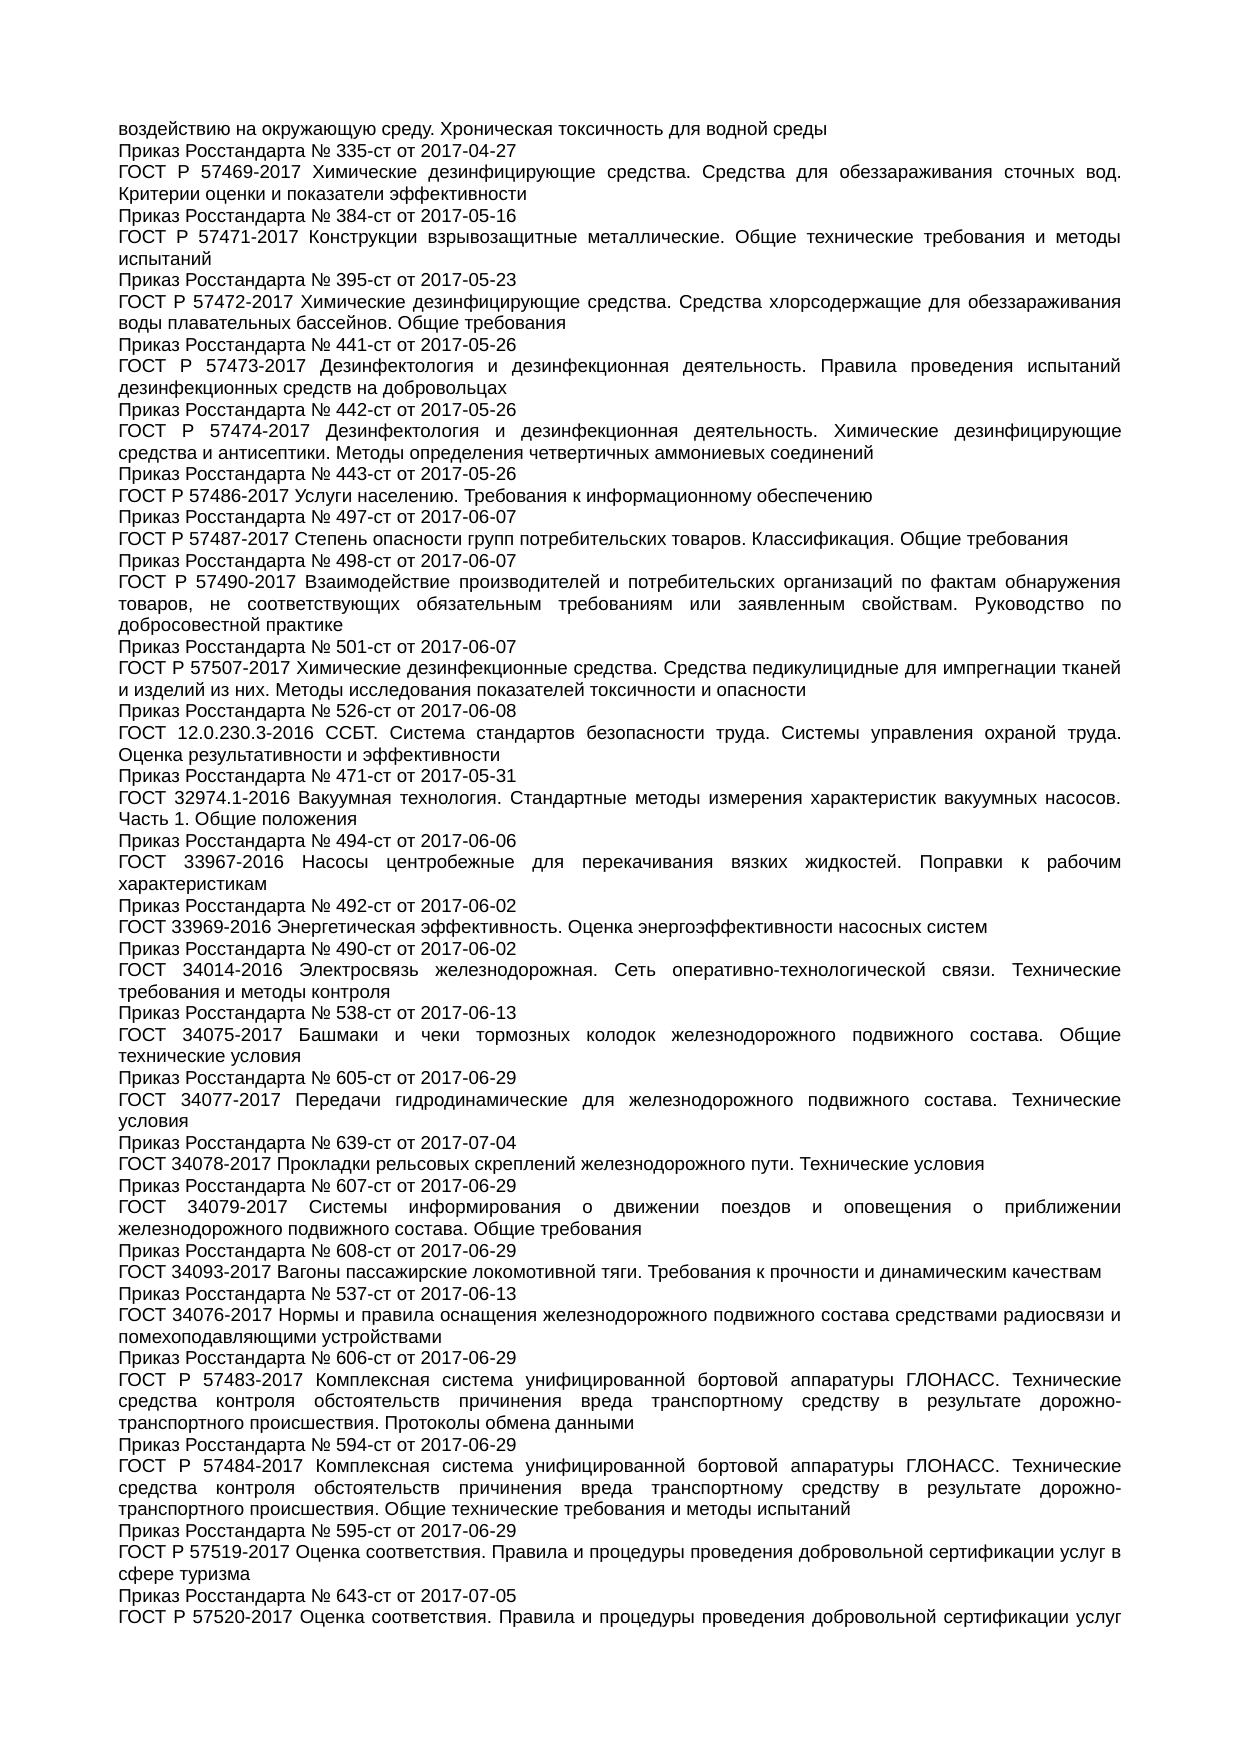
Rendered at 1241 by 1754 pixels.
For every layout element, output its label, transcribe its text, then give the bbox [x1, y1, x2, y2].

text ГОСТ 12.0.230.3-2016 ССБТ. Система стандартов безопасности труда. Системы управления охраной труда. Оценка результативности и эффективности [118, 722, 1122, 765]
text Приказ Росстандарта № 384-ст от 2017-05-16 [118, 204, 1122, 226]
text ГОСТ Р 57490-2017 Взаимодействие производителей и потребительских организаций по фактам обнаружения товаров, не соответствующих обязательным требованиям или заявленным свойствам. Руководство по добросовестной практике [118, 571, 1122, 636]
text Приказ Росстандарта № 605-ст от 2017-06-29 [118, 1067, 1122, 1088]
text ГОСТ 34078-2017 Прокладки рельсовых скреплений железнодорожного пути. Технические условия [118, 1153, 1122, 1175]
text Приказ Росстандарта № 594-ст от 2017-06-29 [118, 1433, 1122, 1455]
text ГОСТ Р 57472-2017 Химические дезинфицирующие средства. Средства хлорсодержащие для обеззараживания воды плавательных бассейнов. Общие требования [118, 291, 1122, 334]
text Приказ Росстандарта № 494-ст от 2017-06-06 [118, 830, 1122, 851]
text ГОСТ 32974.1-2016 Вакуумная технология. Стандартные методы измерения характеристик вакуумных насосов. Часть 1. Общие положения [118, 787, 1122, 830]
text Приказ Росстандарта № 335-ст от 2017-04-27 [118, 140, 1122, 161]
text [118, 1606, 1122, 1627]
text Приказ Росстандарта № 526-ст от 2017-06-08 [118, 700, 1122, 722]
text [118, 118, 1122, 140]
text ГОСТ Р 57486-2017 Услуги населению. Требования к информационному обеспечению [118, 485, 1122, 506]
text Приказ Росстандарта № 441-ст от 2017-05-26 [118, 334, 1122, 355]
text Приказ Росстандарта № 501-ст от 2017-06-07 [118, 636, 1122, 657]
text Приказ Росстандарта № 443-ст от 2017-05-26 [118, 463, 1122, 485]
text Приказ Росстандарта № 607-ст от 2017-06-29 [118, 1175, 1122, 1196]
text Приказ Росстандарта № 492-ст от 2017-06-02 [118, 894, 1122, 916]
text ГОСТ 34076-2017 Нормы и правила оснащения железнодорожного подвижного состава средствами радиосвязи и помехоподавляющими устройствами [118, 1304, 1122, 1347]
text ГОСТ Р 57519-2017 Оценка соответствия. Правила и процедуры проведения добровольной сертификации услуг в сфере туризма [118, 1541, 1122, 1584]
text Приказ Росстандарта № 537-ст от 2017-06-13 [118, 1282, 1122, 1304]
text ГОСТ 34075-2017 Башмаки и чеки тормозных колодок железнодорожного подвижного состава. Общие технические условия [118, 1024, 1122, 1067]
text ГОСТ Р 57473-2017 Дезинфектология и дезинфекционная деятельность. Правила проведения испытаний дезинфекционных средств на добровольцах [118, 355, 1122, 398]
text ГОСТ Р 57484-2017 Комплексная система унифицированной бортовой аппаратуры ГЛОНАСС. Технические средства контроля обстоятельств причинения вреда транспортному средству в результате дорожно-транспортного происшествия. Общие технические требования и методы испытаний [118, 1455, 1122, 1520]
text ГОСТ Р 57483-2017 Комплексная система унифицированной бортовой аппаратуры ГЛОНАСС. Технические средства контроля обстоятельств причинения вреда транспортному средству в результате дорожно-транспортного происшествия. Протоколы обмена данными [118, 1369, 1122, 1433]
text Приказ Росстандарта № 471-ст от 2017-05-31 [118, 765, 1122, 787]
text ГОСТ Р 57469-2017 Химические дезинфицирующие средства. Средства для обеззараживания сточных вод. Критерии оценки и показатели эффективности [118, 161, 1122, 204]
text Приказ Росстандарта № 643-ст от 2017-07-05 [118, 1584, 1122, 1606]
text ГОСТ Р 57474-2017 Дезинфектология и дезинфекционная деятельность. Химические дезинфицирующие средства и антисептики. Методы определения четвертичных аммониевых соединений [118, 420, 1122, 463]
text ГОСТ 34014-2016 Электросвязь железнодорожная. Сеть оперативно-технологической связи. Технические требования и методы контроля [118, 959, 1122, 1002]
text Приказ Росстандарта № 497-ст от 2017-06-07 [118, 506, 1122, 528]
text ГОСТ 34077-2017 Передачи гидродинамические для железнодорожного подвижного состава. Технические условия [118, 1088, 1122, 1132]
text Приказ Росстандарта № 490-ст от 2017-06-02 [118, 937, 1122, 959]
text Приказ Росстандарта № 606-ст от 2017-06-29 [118, 1347, 1122, 1369]
text ГОСТ 34093-2017 Вагоны пассажирские локомотивной тяги. Требования к прочности и динамическим качествам [118, 1261, 1122, 1282]
text ГОСТ Р 57487-2017 Степень опасности групп потребительских товаров. Классификация. Общие требования [118, 528, 1122, 549]
text ГОСТ Р 57507-2017 Химические дезинфекционные средства. Средства педикулицидные для импрегнации тканей и изделий из них. Методы исследования показателей токсичности и опасности [118, 657, 1122, 700]
text Приказ Росстандарта № 395-ст от 2017-05-23 [118, 269, 1122, 291]
text Приказ Росстандарта № 608-ст от 2017-06-29 [118, 1239, 1122, 1261]
text Приказ Росстандарта № 538-ст от 2017-06-13 [118, 1002, 1122, 1024]
text ГОСТ 33969-2016 Энергетическая эффективность. Оценка энергоэффективности насосных систем [118, 916, 1122, 937]
text Приказ Росстандарта № 595-ст от 2017-06-29 [118, 1520, 1122, 1541]
text ГОСТ Р 57471-2017 Конструкции взрывозащитные металлические. Общие технические требования и методы испытаний [118, 226, 1122, 269]
text ГОСТ 33967-2016 Насосы центробежные для перекачивания вязких жидкостей. Поправки к рабочим характеристикам [118, 851, 1122, 894]
text Приказ Росстандарта № 498-ст от 2017-06-07 [118, 549, 1122, 571]
text Приказ Росстандарта № 639-ст от 2017-07-04 [118, 1132, 1122, 1153]
text Приказ Росстандарта № 442-ст от 2017-05-26 [118, 398, 1122, 420]
text ГОСТ 34079-2017 Системы информирования о движении поездов и оповещения о приближении железнодорожного подвижного состава. Общие требования [118, 1196, 1122, 1239]
